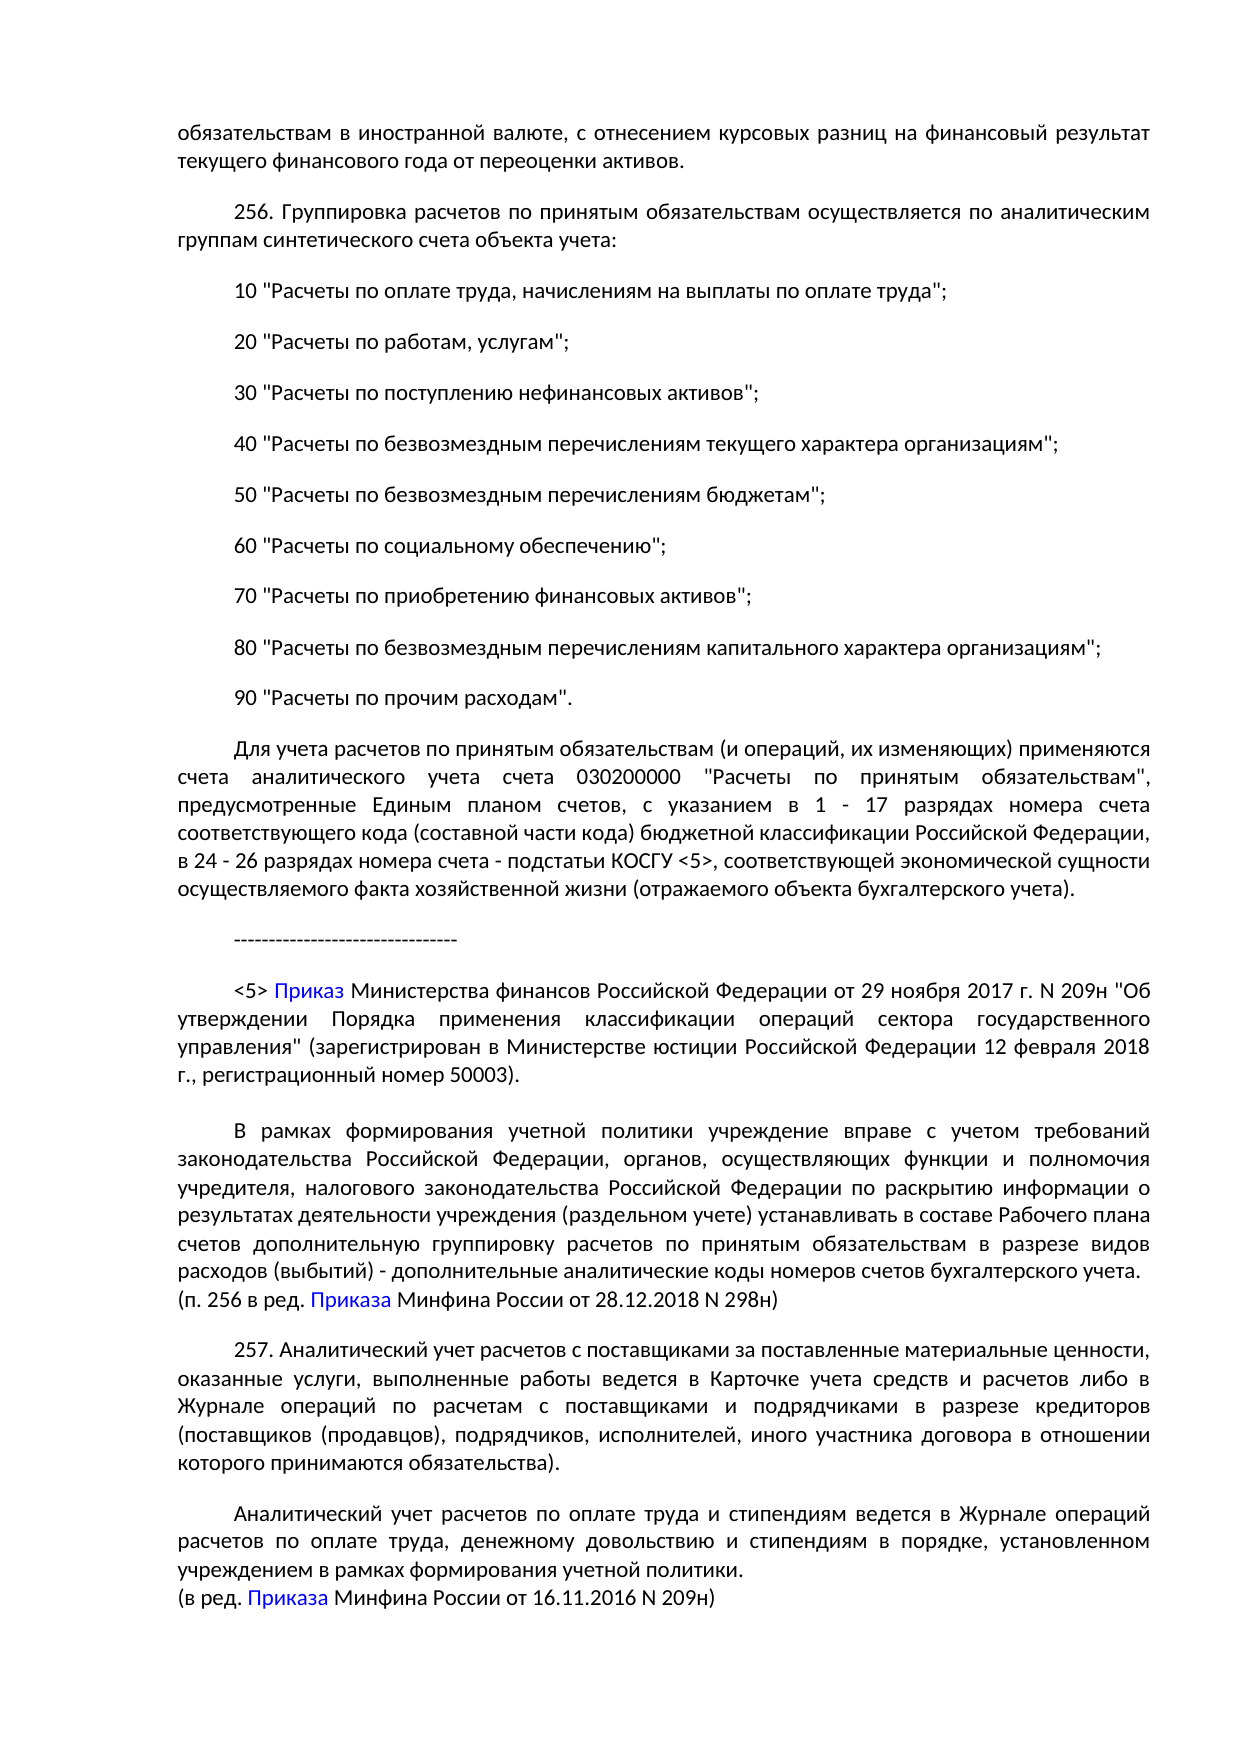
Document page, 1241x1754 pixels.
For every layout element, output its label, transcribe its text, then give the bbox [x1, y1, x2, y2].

text 50 "Расчеты по безвозмездным перечислениям бюджетам"; [177, 480, 1152, 508]
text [177, 118, 1152, 174]
text 10 "Расчеты по оплате труда, начислениям на выплаты по оплате труда"; [177, 276, 1152, 304]
text -------------------------------- [177, 926, 1152, 953]
text 256. Группировка расчетов по принятым обязательствам осуществляется по аналитическим группам синтетического счета объекта учета: [177, 197, 1152, 253]
text 40 "Расчеты по безвозмездным перечислениям текущего характера организациям"; [177, 429, 1152, 457]
text 20 "Расчеты по работам, услугам"; [177, 327, 1152, 355]
text (п. 256 в ред. Приказа Минфина России от 28.12.2018 N 298н) [177, 1285, 1152, 1313]
text 257. Аналитический учет расчетов с поставщиками за поставленные материальные ценности, оказанные услуги, выполненные работы ведется в Карточке учета средств и расчетов либо в Журнале операций по расчетам с поставщиками и подрядчиками в разрезе кредиторов (поставщиков (продавцов), подрядчиков, исполнителей, иного участника договора в отношении которого принимаются обязательства). [177, 1336, 1152, 1476]
text В рамках формирования учетной политики учреждение вправе с учетом требований законодательства Российской Федерации, органов, осуществляющих функции и полномочия учредителя, налогового законодательства Российской Федерации по раскрытию информации о результатах деятельности учреждения (раздельном учете) устанавливать в составе Рабочего плана счетов дополнительную группировку расчетов по принятым обязательствам в разрезе видов расходов (выбытий) - дополнительные аналитические коды номеров счетов бухгалтерского учета. [177, 1117, 1152, 1285]
text 60 "Расчеты по социальному обеспечению"; [177, 531, 1152, 559]
text Для учета расчетов по принятым обязательствам (и операций, их изменяющих) применяются счета аналитического учета счета 030200000 "Расчеты по принятым обязательствам", предусмотренные Единым планом счетов, с указанием в 1 - 17 разрядах номера счета соответствующего кода (составной части кода) бюджетной классификации Российской Федерации, в 24 - 26 разрядах номера счета - подстатьи КОСГУ <5>, соответствующей экономической сущности осуществляемого факта хозяйственной жизни (отражаемого объекта бухгалтерского учета). [177, 734, 1152, 903]
text <5> Приказ Министерства финансов Российской Федерации от 29 ноября 2017 г. N 209н "Об утверждении Порядка применения классификации операций сектора государственного управления" (зарегистрирован в Министерстве юстиции Российской Федерации 12 февраля 2018 г., регистрационный номер 50003). [177, 976, 1152, 1088]
text 80 "Расчеты по безвозмездным перечислениям капитального характера организациям"; [177, 633, 1152, 661]
text 90 "Расчеты по прочим расходам". [177, 683, 1152, 712]
text 70 "Расчеты по приобретению финансовых активов"; [177, 582, 1152, 610]
text 30 "Расчеты по поступлению нефинансовых активов"; [177, 378, 1152, 406]
text Аналитический учет расчетов по оплате труда и стипендиям ведется в Журнале операций расчетов по оплате труда, денежному довольствию и стипендиям в порядке, установленном учреждением в рамках формирования учетной политики. [177, 1499, 1152, 1583]
text (в ред. Приказа Минфина России от 16.11.2016 N 209н) [177, 1583, 1152, 1611]
